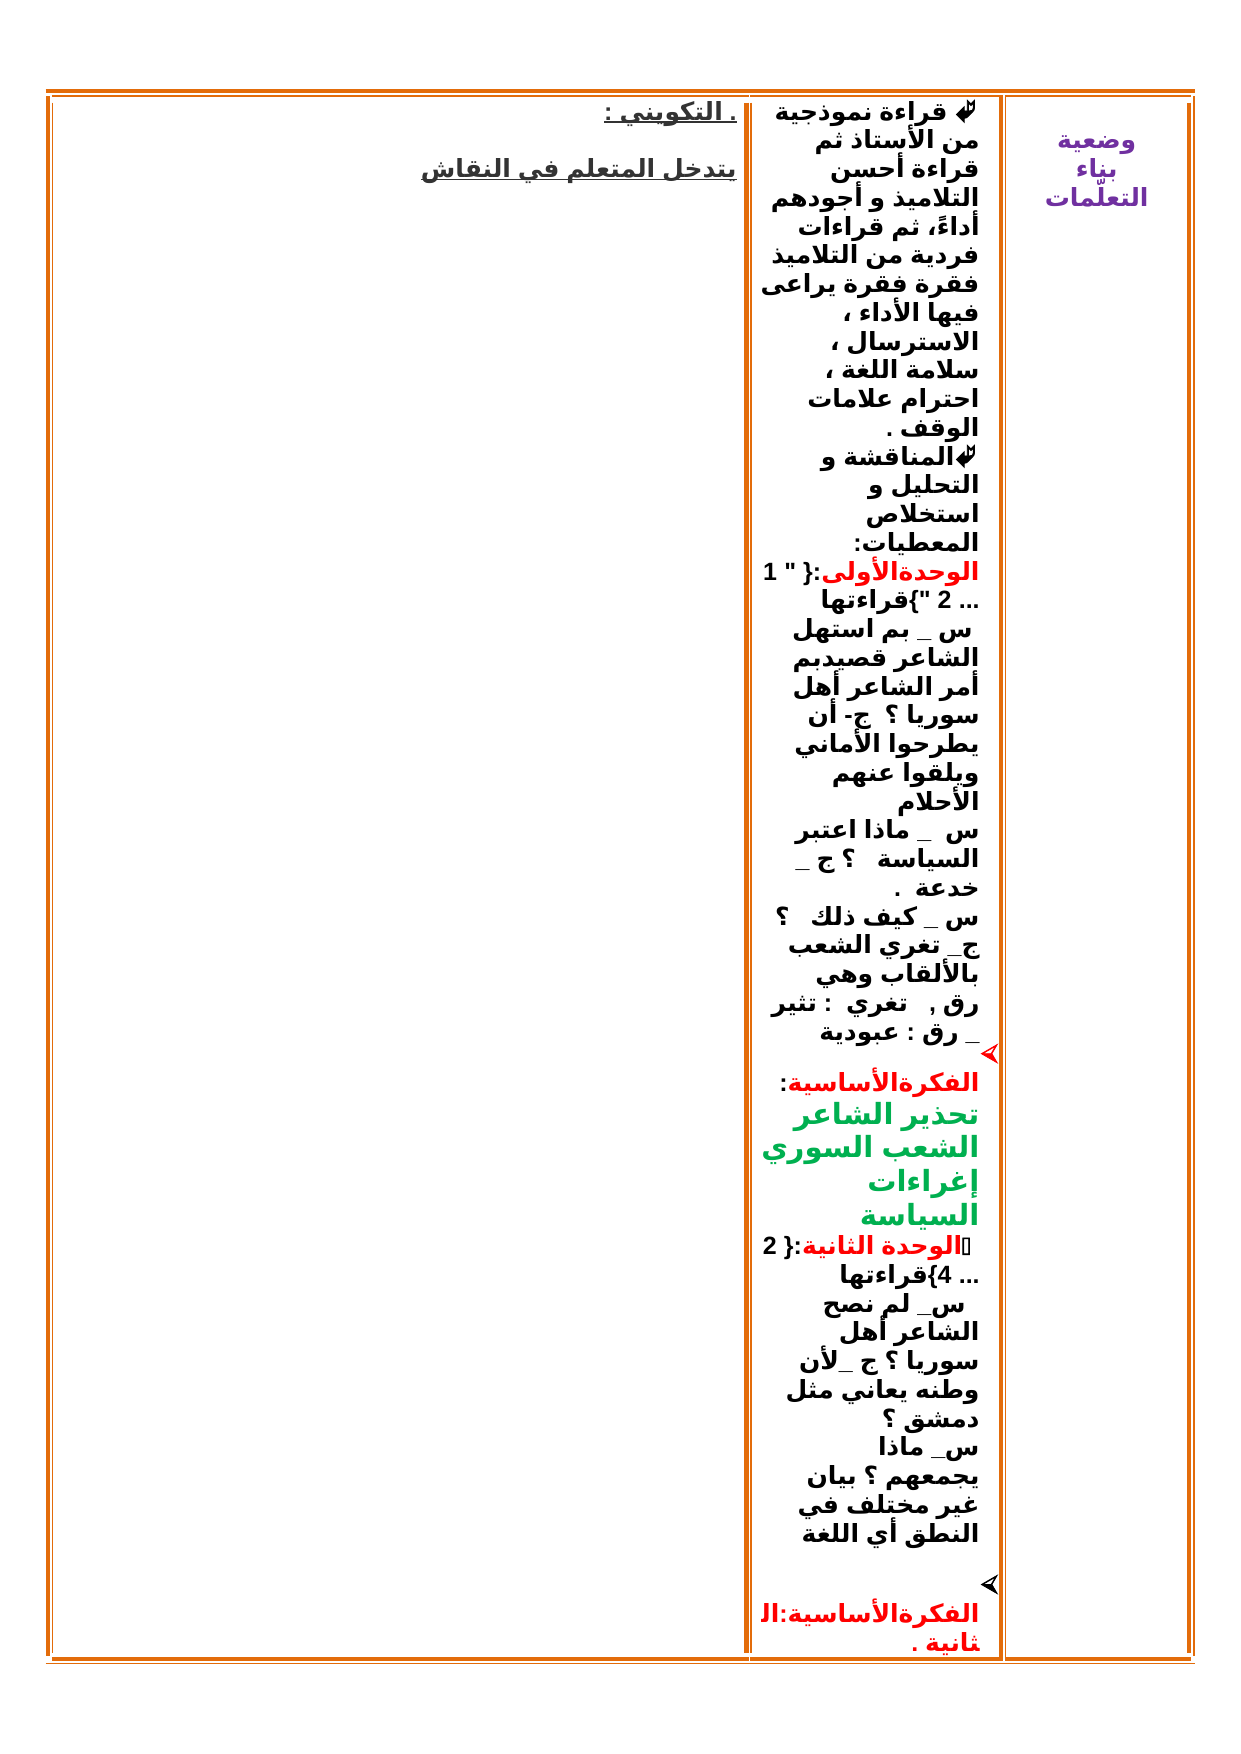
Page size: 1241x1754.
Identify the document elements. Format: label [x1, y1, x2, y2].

table_cell [748, 93, 1002, 1656]
table_cell [50, 93, 748, 1656]
table_cell [1006, 97, 1191, 1656]
